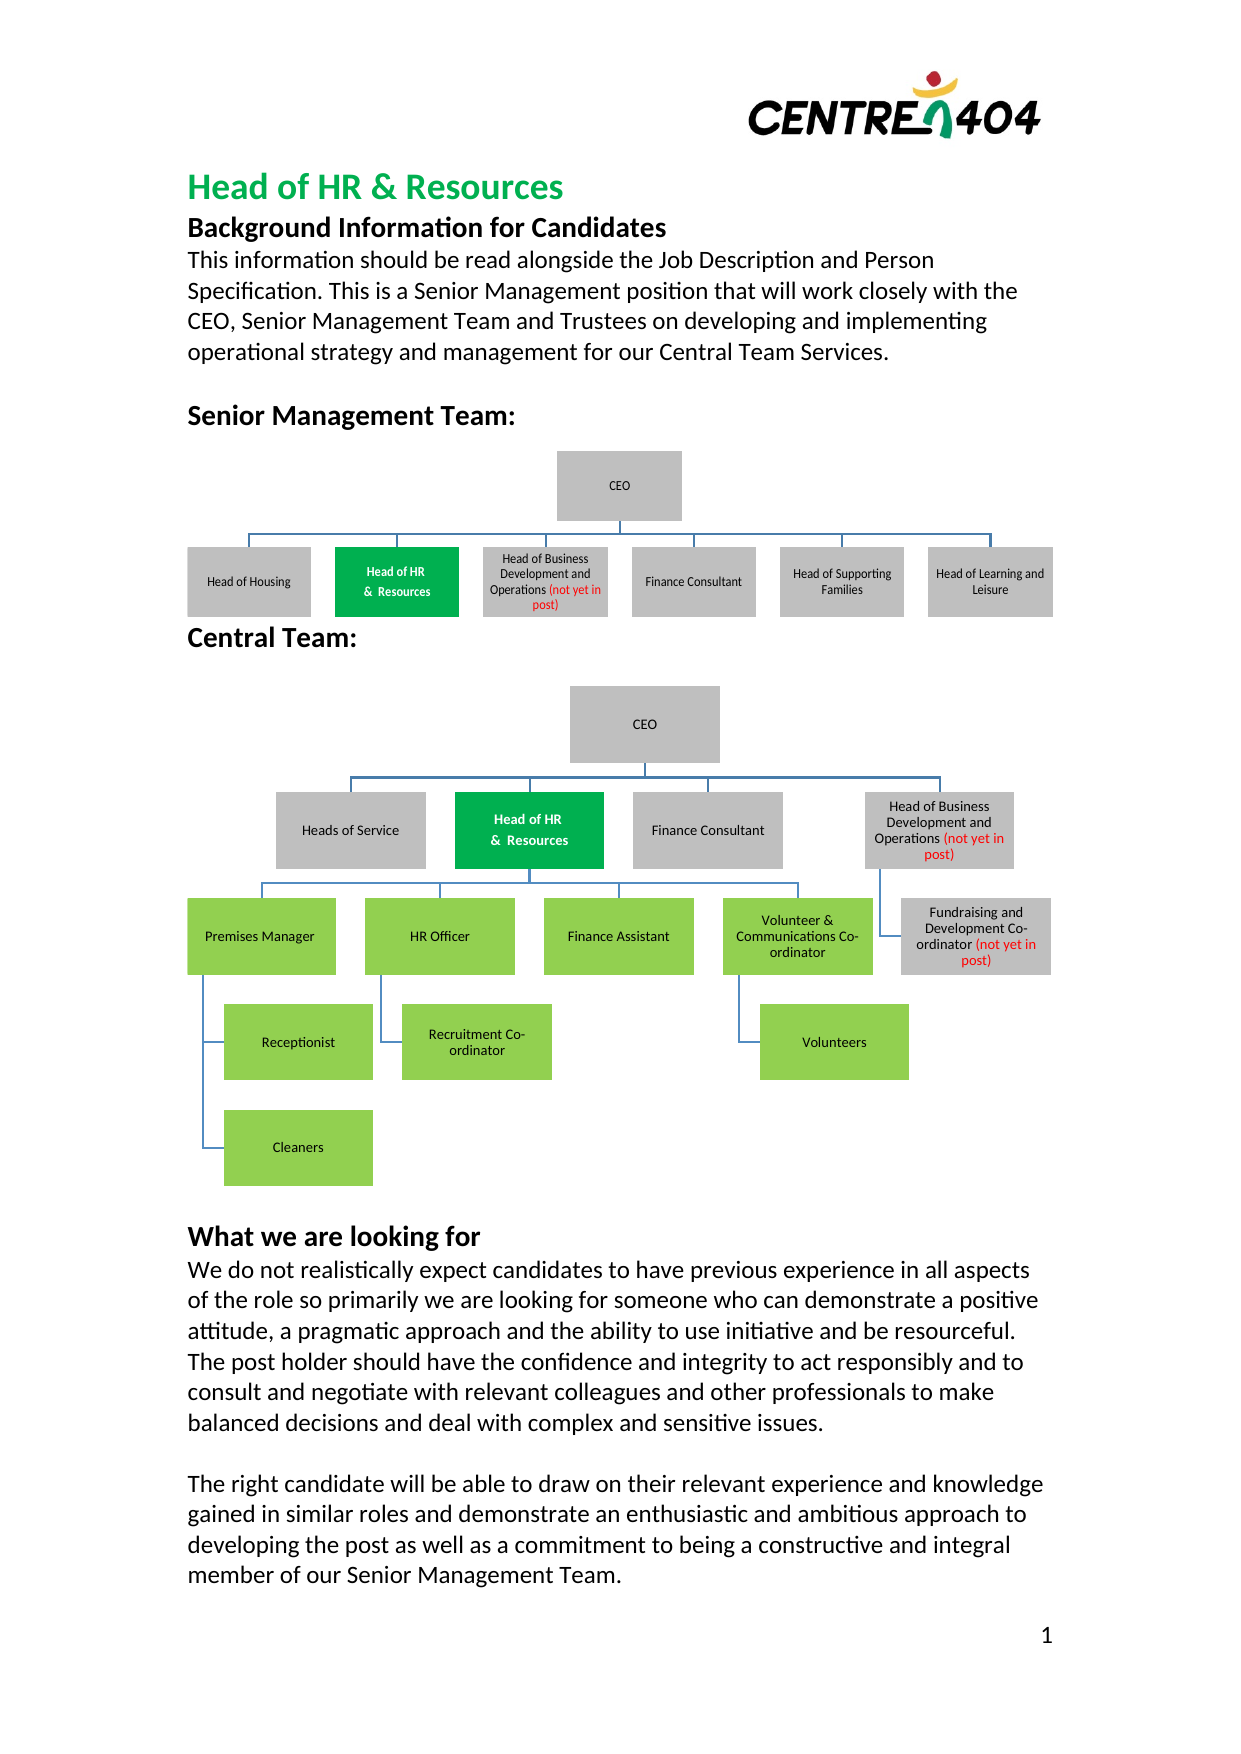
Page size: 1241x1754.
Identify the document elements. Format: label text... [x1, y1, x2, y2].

text This information should be read alongside the Job Description and Person Specification. This is a Senior Management position that will work closely with the CEO, Senior Management Team and Trustees on developing and implementing operational strategy and management for our Central Team Services. [187, 244, 1053, 366]
text Background Information for Candidates [187, 209, 1053, 244]
text Central Team: [187, 619, 1053, 654]
text Head of HR & Resources [187, 163, 1053, 209]
text The right candidate will be able to draw on their relevant experience and knowledge gained in similar roles and demonstrate an enthusiastic and ambitious approach to developing the post as well as a commitment to being a constructive and integral member of our Senior Management Team. [187, 1468, 1053, 1590]
text We do not realistically expect candidates to have previous experience in all aspects of the role so primarily we are looking for someone who can demonstrate a positive attitude, a pragmatic approach and the ability to use initiative and be resourceful. The post holder should have the confidence and integrity to act responsibly and to consult and negotiate with relevant colleagues and other professionals to make balanced decisions and deal with complex and sensitive issues. [187, 1254, 1053, 1437]
text Senior Management Team: [187, 397, 1053, 547]
text What we are looking for [187, 1218, 1053, 1254]
picture [731, 59, 1053, 163]
text Senior Management Team: [187, 535, 1053, 619]
